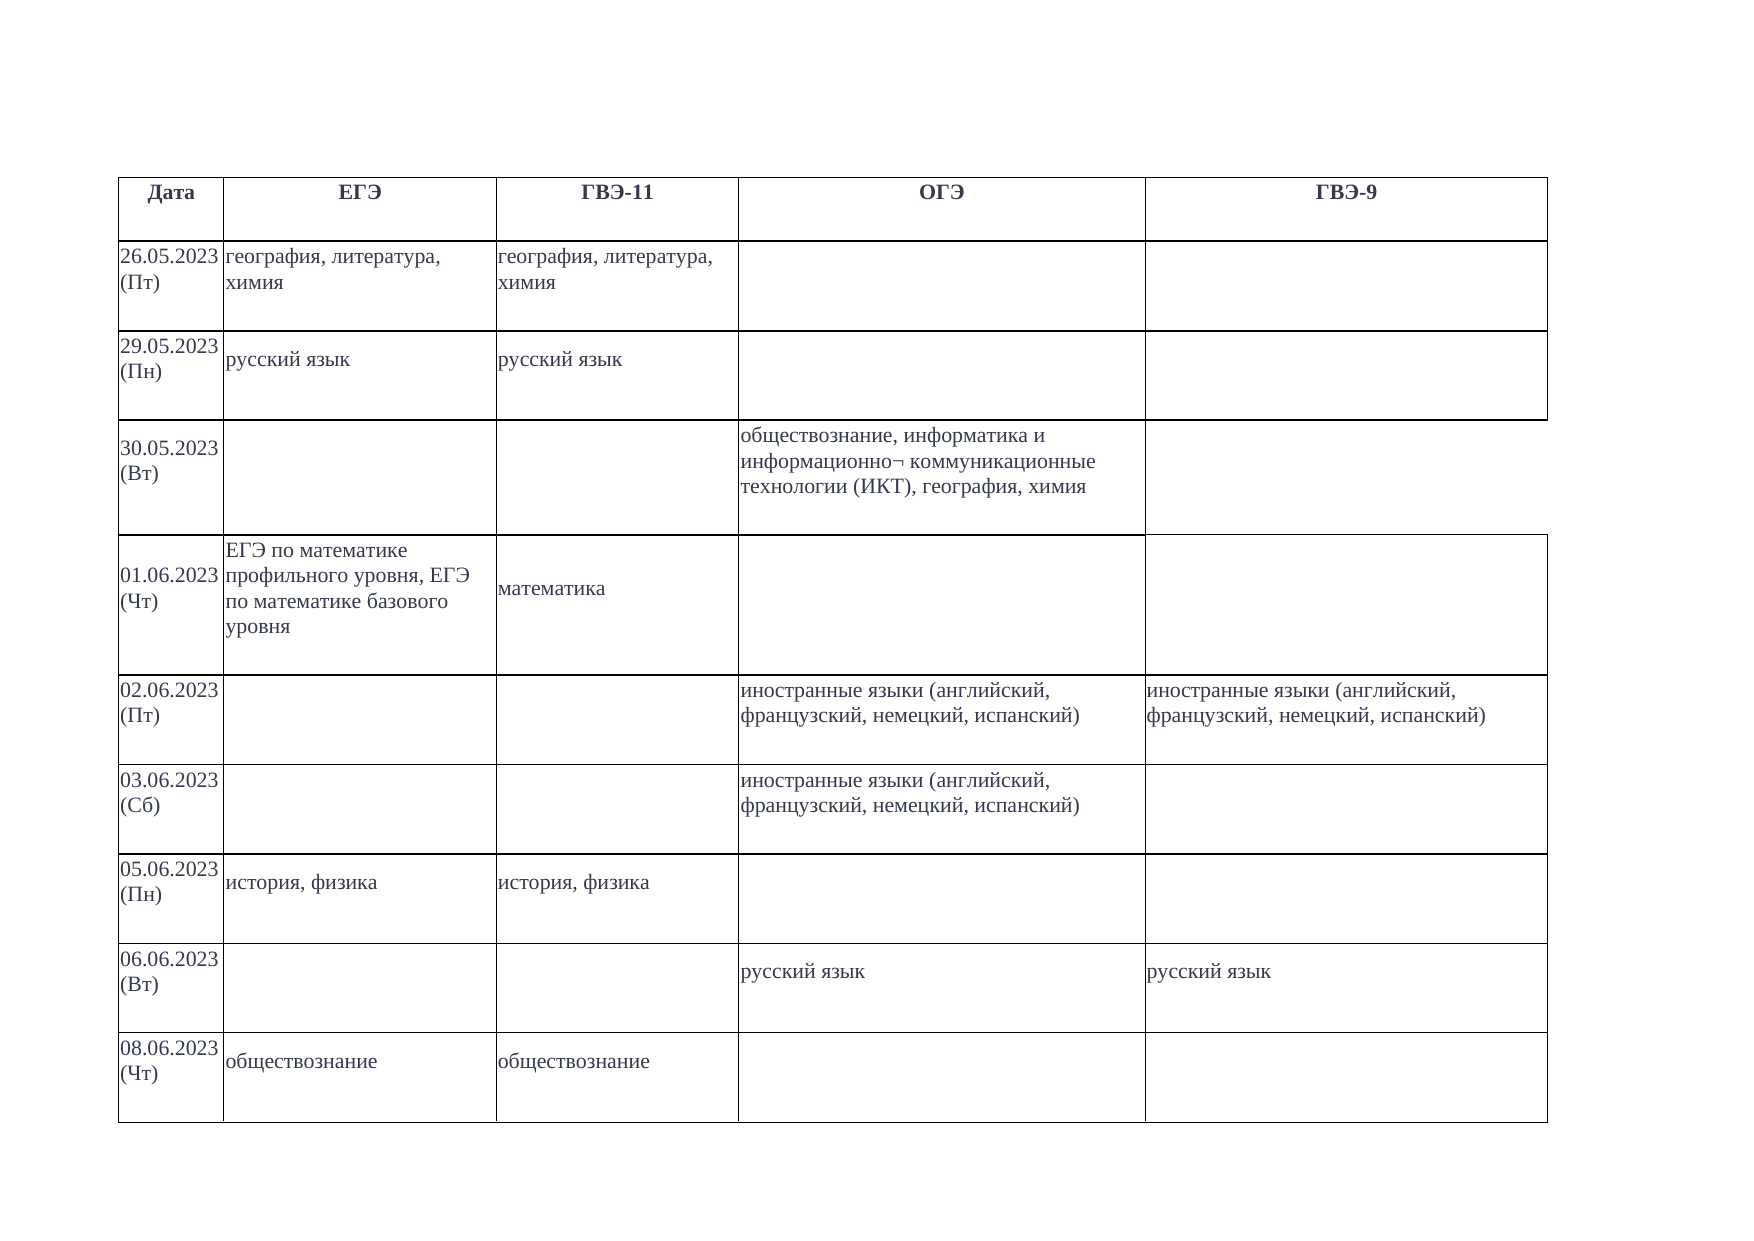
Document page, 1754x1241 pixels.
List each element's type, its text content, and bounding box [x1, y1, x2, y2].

table_cell [739, 536, 1145, 674]
table_cell русский язык [497, 332, 738, 419]
table_cell [1146, 332, 1547, 419]
table_cell [497, 676, 738, 763]
table_cell 02.06.2023 (Пт) [119, 676, 223, 763]
table_cell [739, 855, 1145, 942]
table_header ГВЭ-9 [1146, 178, 1547, 240]
table_cell 06.06.2023 (Вт) [119, 944, 223, 1032]
table_cell [497, 765, 738, 853]
table_cell география, литература, химия [224, 242, 496, 330]
table_cell [1146, 1033, 1547, 1121]
table_cell [497, 944, 738, 1032]
table_cell 26.05.2023 (Пт) [119, 242, 223, 330]
table_cell 29.05.2023 (Пн) [119, 332, 223, 419]
table_cell [1146, 855, 1547, 942]
table_cell [1146, 421, 1548, 534]
table_cell математика [497, 536, 738, 674]
table_cell русский язык [739, 944, 1145, 1032]
table_cell [497, 421, 738, 534]
table_header ГВЭ-11 [497, 178, 738, 240]
table_cell обществознание, информатика и информационно¬ коммуникационные технологии (ИКТ), география, химия [739, 421, 1145, 534]
table_cell русский язык [1146, 944, 1547, 1032]
table_header ЕГЭ [224, 178, 496, 240]
table_cell [1146, 242, 1547, 330]
table_cell ЕГЭ по математике профильного уровня, ЕГЭ по математике базового уровня [224, 536, 496, 674]
table_cell география, литература, химия [497, 242, 738, 330]
table_cell иностранные языки (английский, французский, немецкий, испанский) [739, 676, 1145, 763]
table_cell [739, 332, 1145, 419]
table_cell [1146, 765, 1547, 853]
table_header Дата [119, 178, 223, 240]
table_cell история, физика [224, 855, 496, 942]
table_cell [224, 421, 496, 534]
table_cell 30.05.2023 (Вт) [119, 421, 223, 534]
table_cell [224, 944, 496, 1032]
table_cell 05.06.2023 (Пн) [119, 855, 223, 942]
table_cell 01.06.2023 (Чт) [119, 536, 223, 674]
table_cell иностранные языки (английский, французский, немецкий, испанский) [739, 765, 1145, 853]
table_cell русский язык [224, 332, 496, 419]
table_cell [224, 765, 496, 853]
table_cell история, физика [497, 855, 738, 942]
table_cell 08.06.2023 (Чт) [119, 1033, 223, 1121]
table_cell 03.06.2023 (Сб) [119, 765, 223, 853]
table_header ОГЭ [739, 178, 1145, 240]
table_cell [1146, 535, 1547, 674]
table_cell иностранные языки (английский, французский, немецкий, испанский) [1146, 676, 1547, 763]
table_cell обществознание [224, 1033, 496, 1121]
table_cell [739, 1033, 1145, 1121]
table_cell обществознание [497, 1033, 738, 1121]
table_cell [739, 242, 1145, 330]
table_cell [224, 676, 496, 763]
